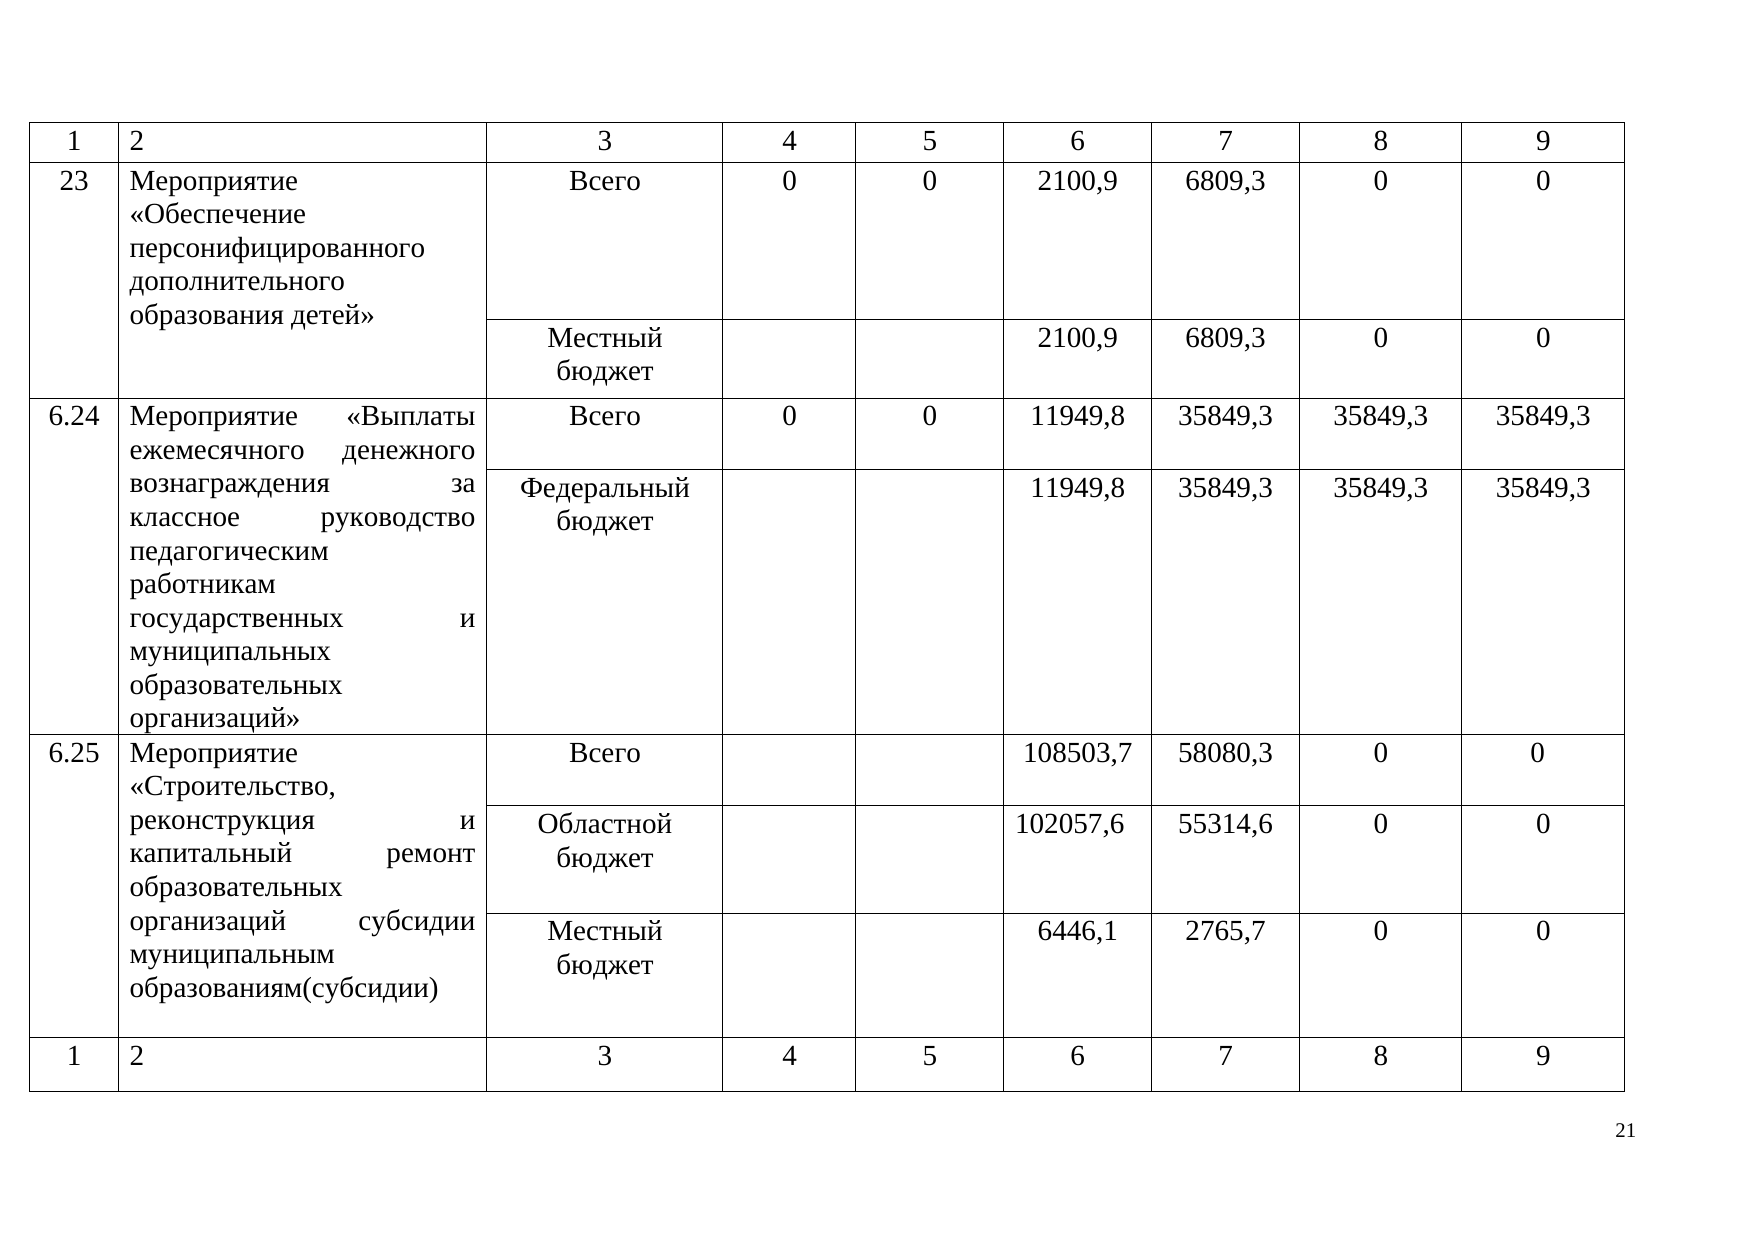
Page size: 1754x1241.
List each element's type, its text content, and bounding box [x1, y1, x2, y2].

table_cell 0 [1300, 806, 1461, 912]
table_cell 8 [1300, 1038, 1461, 1091]
table_cell [723, 470, 855, 734]
table_cell 6 [1004, 1038, 1151, 1091]
table_cell [723, 320, 855, 397]
table_cell 5 [856, 123, 1003, 162]
table_cell 3 [487, 1038, 722, 1091]
table_cell 35849,3 [1152, 399, 1299, 469]
table_cell 58080,3 [1152, 735, 1299, 805]
table_cell Областной бюджет [487, 806, 722, 912]
table_cell 11949,8 [1004, 399, 1151, 469]
table_cell 8 [1300, 123, 1461, 162]
table_cell 55314,6 [1152, 806, 1299, 912]
table_cell Всего [487, 399, 722, 469]
table_cell 35849,3 [1152, 470, 1299, 734]
table_cell 4 [723, 1038, 855, 1091]
table_cell 1 [30, 123, 118, 162]
table_cell Федеральный бюджет [487, 470, 722, 734]
table_cell 2 [119, 1038, 486, 1091]
table_cell Мероприятие «Обеспечение персонифицированного дополнительного образования детей» [119, 163, 486, 397]
table_cell Всего [487, 163, 722, 319]
table_cell 0 [1300, 914, 1461, 1037]
table_cell [856, 320, 1003, 397]
table_cell 9 [1462, 1038, 1624, 1091]
table_cell 2 [119, 123, 486, 162]
table_cell 6809,3 [1152, 320, 1299, 397]
table_cell 6809,3 [1152, 163, 1299, 319]
table_cell 6 [1004, 123, 1151, 162]
table_cell [723, 735, 855, 805]
table_cell 0 [723, 399, 855, 469]
table_cell Местный бюджет [487, 914, 722, 1037]
table_cell 1 [30, 1038, 118, 1091]
table_cell [856, 806, 1003, 912]
table_cell 0 [1462, 163, 1624, 319]
table_cell 2100,9 [1004, 163, 1151, 319]
table_cell 0 [1300, 320, 1461, 397]
table_cell 4 [723, 123, 855, 162]
table_cell 0 [856, 163, 1003, 319]
table_cell [856, 470, 1003, 734]
table_cell [723, 914, 855, 1037]
table_cell 7 [1152, 123, 1299, 162]
table_cell 102057,6 [1004, 806, 1151, 912]
table_cell [723, 806, 855, 912]
table_cell 6446,1 [1004, 914, 1151, 1037]
table_cell 0 [1462, 914, 1624, 1037]
table_cell 23 [30, 163, 118, 397]
table_cell 35849,3 [1462, 399, 1624, 469]
table_cell [856, 735, 1003, 805]
table_cell 6.24 [30, 399, 118, 734]
table_cell 11949,8 [1004, 470, 1151, 734]
table_cell 0 [723, 163, 855, 319]
table_cell 35849,3 [1300, 399, 1461, 469]
table_cell 0 [856, 399, 1003, 469]
table_cell 9 [1462, 123, 1624, 162]
table_cell 0 [1462, 320, 1624, 397]
table_cell 7 [1152, 1038, 1299, 1091]
table_cell 0 [1462, 735, 1624, 805]
table_cell 35849,3 [1300, 470, 1461, 734]
table_cell 2765,7 [1152, 914, 1299, 1037]
table_cell 0 [1300, 735, 1461, 805]
table_cell 108503,7 [1004, 735, 1151, 805]
table_cell 0 [1462, 806, 1624, 912]
table_cell 2100,9 [1004, 320, 1151, 397]
table_cell 0 [1300, 163, 1461, 319]
table_cell 35849,3 [1462, 470, 1624, 734]
table_cell [856, 914, 1003, 1037]
table_cell Мероприятие «Строительство, реконструкция и капитальный ремонт образовательных организаций субсидии муниципальным образованиям(субсидии) [119, 735, 486, 1037]
table_cell Всего [487, 735, 722, 805]
table_cell 6.25 [30, 735, 118, 1037]
table_cell Мероприятие «Выплаты ежемесячного денежного вознаграждения за классное руководство педагогическим работникам государственных и муниципальных образовательных организаций» [119, 399, 486, 734]
table_cell 5 [856, 1038, 1003, 1091]
table_cell Местный бюджет [487, 320, 722, 397]
table_cell 3 [487, 123, 722, 162]
